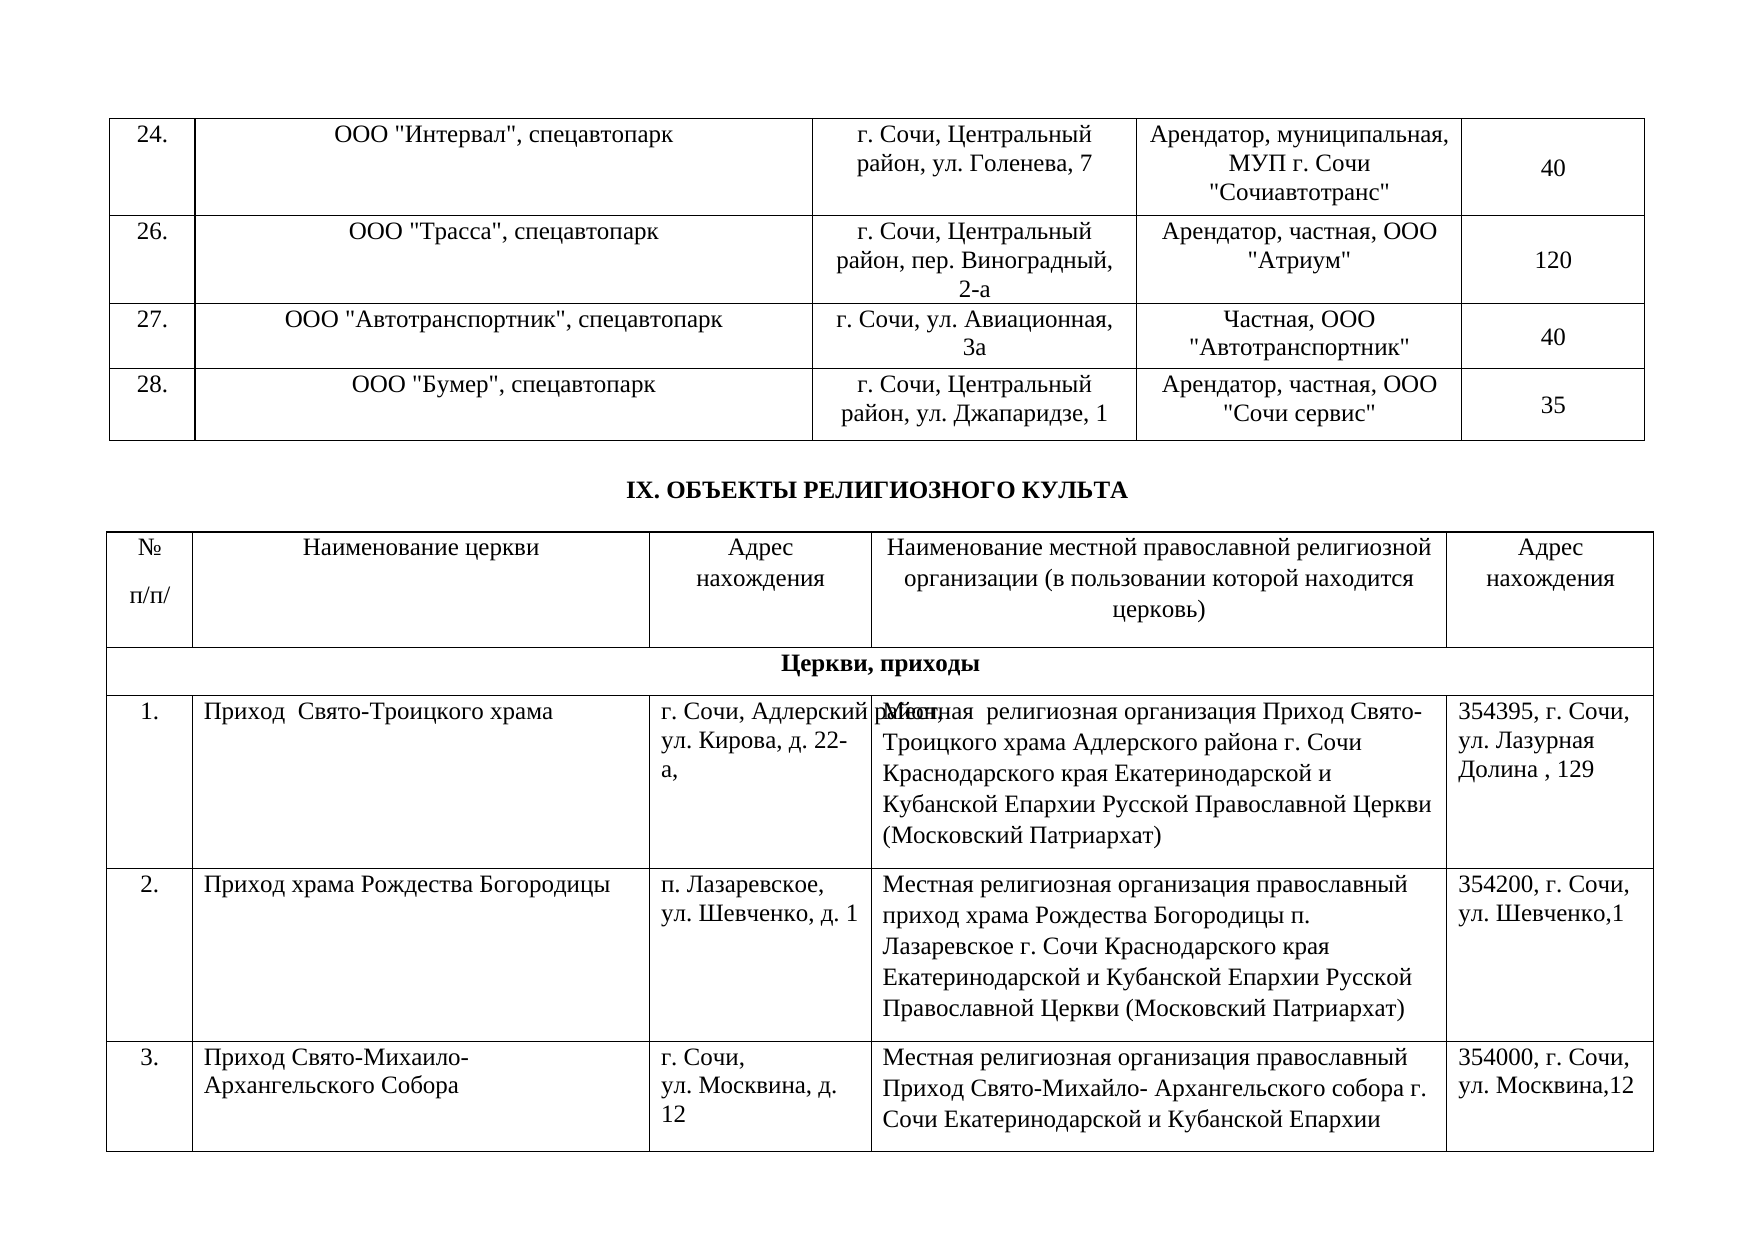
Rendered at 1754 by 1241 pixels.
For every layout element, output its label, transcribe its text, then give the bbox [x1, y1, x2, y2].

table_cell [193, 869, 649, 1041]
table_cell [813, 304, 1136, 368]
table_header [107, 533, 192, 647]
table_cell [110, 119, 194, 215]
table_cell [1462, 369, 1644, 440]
text IX. ОБЪЕКТЫ РЕЛИГИОЗНОГО КУЛЬТА [118, 475, 1636, 503]
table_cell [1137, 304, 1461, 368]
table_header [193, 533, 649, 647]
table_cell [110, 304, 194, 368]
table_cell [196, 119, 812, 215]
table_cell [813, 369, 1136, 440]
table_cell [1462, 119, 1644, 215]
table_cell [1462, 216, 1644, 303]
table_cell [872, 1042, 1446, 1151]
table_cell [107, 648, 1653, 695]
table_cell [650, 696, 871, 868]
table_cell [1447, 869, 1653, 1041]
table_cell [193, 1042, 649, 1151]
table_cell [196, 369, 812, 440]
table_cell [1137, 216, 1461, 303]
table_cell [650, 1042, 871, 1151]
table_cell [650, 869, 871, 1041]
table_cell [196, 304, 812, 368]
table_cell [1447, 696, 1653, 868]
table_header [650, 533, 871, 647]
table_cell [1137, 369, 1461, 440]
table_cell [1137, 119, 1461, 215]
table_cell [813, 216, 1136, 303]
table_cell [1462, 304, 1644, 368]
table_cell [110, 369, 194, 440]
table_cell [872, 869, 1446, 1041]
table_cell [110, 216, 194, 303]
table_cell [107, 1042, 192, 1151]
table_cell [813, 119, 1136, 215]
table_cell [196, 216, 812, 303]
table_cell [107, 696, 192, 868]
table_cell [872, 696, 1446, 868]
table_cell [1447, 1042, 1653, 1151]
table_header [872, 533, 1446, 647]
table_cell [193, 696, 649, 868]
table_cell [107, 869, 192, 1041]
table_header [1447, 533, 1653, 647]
